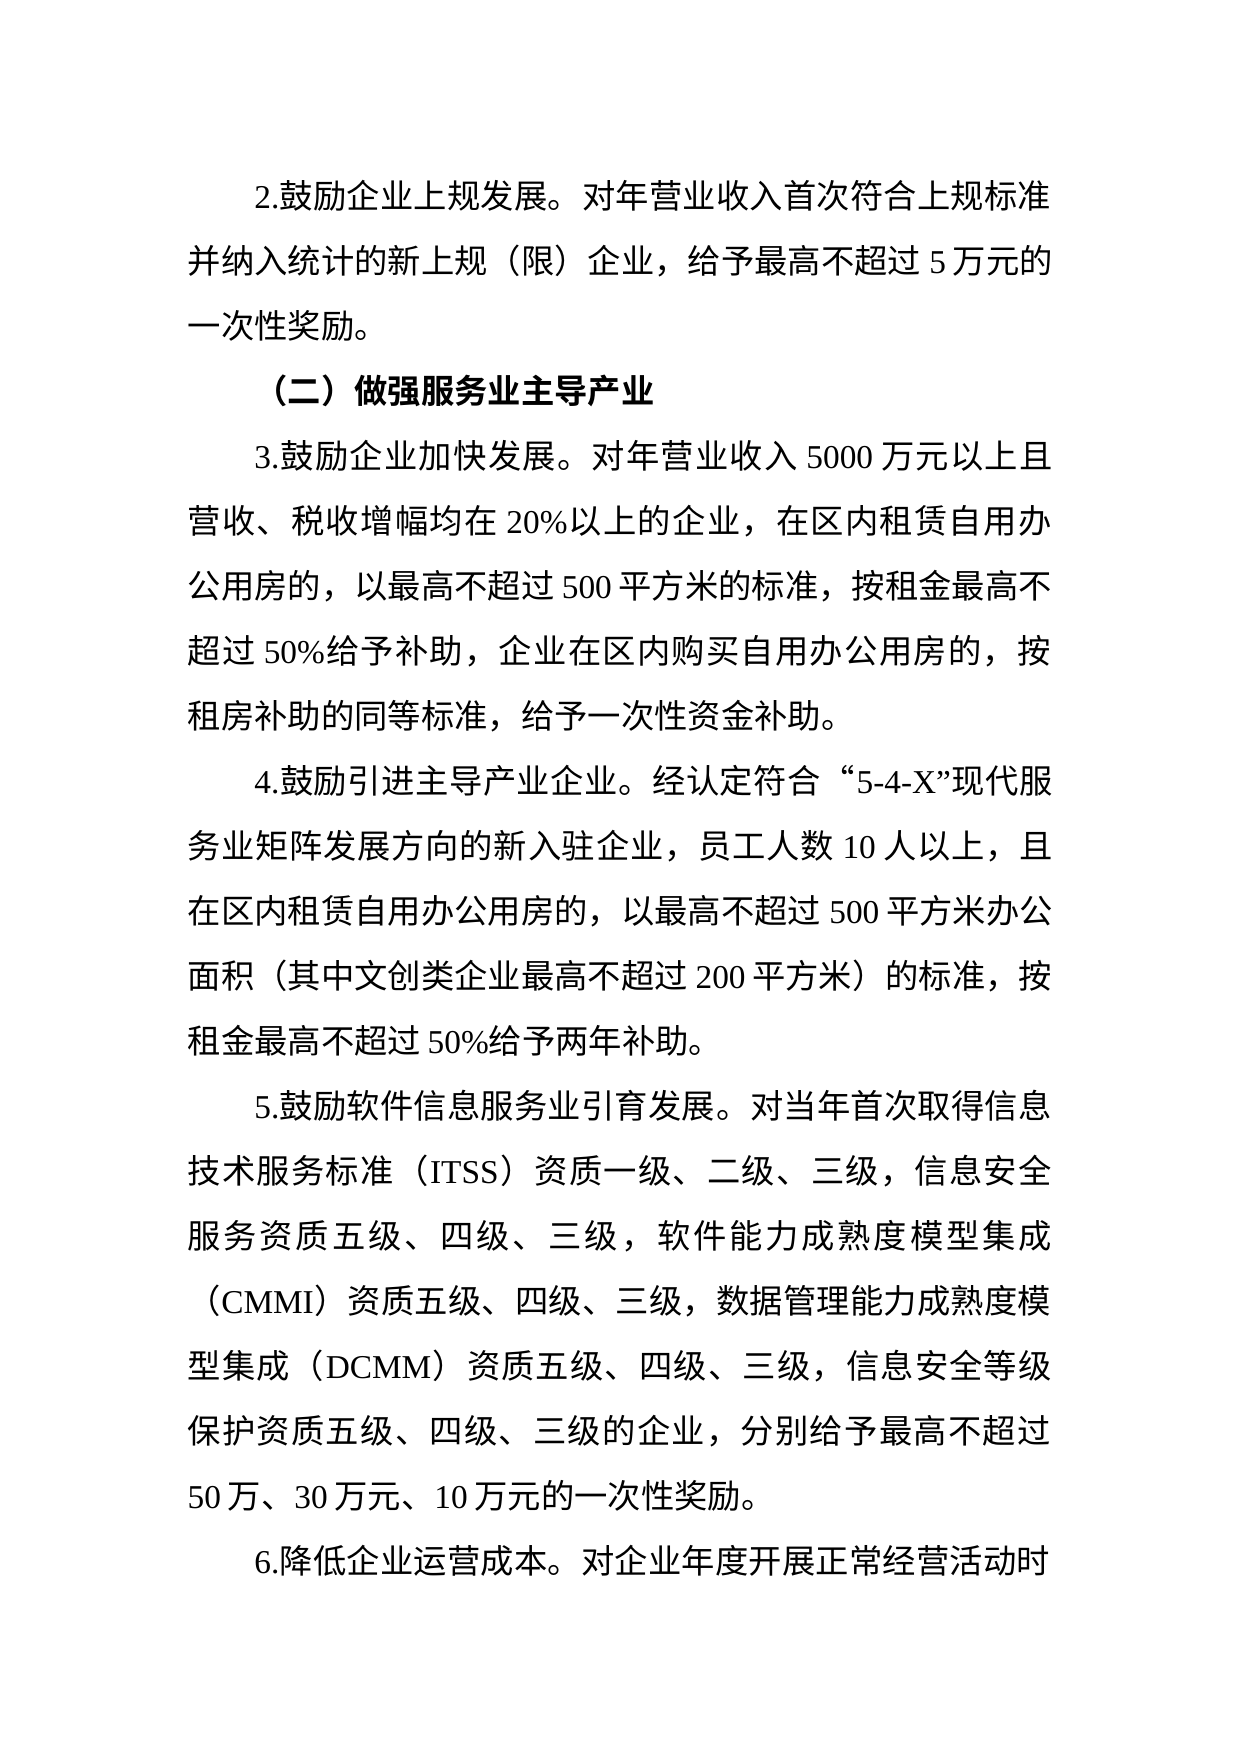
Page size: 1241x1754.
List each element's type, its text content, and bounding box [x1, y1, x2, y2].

text 2.鼓励企业上规发展。对年营业收入首次符合上规标准并纳入统计的新上规（限）企业，给予最高不超过5万元的一次性奖励。 [187, 162, 1053, 357]
text （二）做强服务业主导产业 [187, 357, 1053, 422]
text 5.鼓励软件信息服务业引育发展。对当年首次取得信息技术服务标准（ITSS）资质一级、二级、三级，信息安全服务资质五级、四级、三级，软件能力成熟度模型集成（CMMI）资质五级、四级、三级，数据管理能力成熟度模型集成（DCMM）资质五级、四级、三级，信息安全等级保护资质五级、四级、三级的企业，分别给予最高不超过50万、30万元、10万元的一次性奖励。 [187, 1072, 1053, 1527]
text 4.鼓励引进主导产业企业。经认定符合“5-4-X”现代服务业矩阵发展方向的新入驻企业，员工人数10人以上，且在区内租赁自用办公用房的，以最高不超过500平方米办公面积（其中文创类企业最高不超过200平方米）的标准，按租金最高不超过50%给予两年补助。 [187, 747, 1053, 1072]
text 3.鼓励企业加快发展。对年营业收入5000万元以上且营收、税收增幅均在20%以上的企业，在区内租赁自用办公用房的，以最高不超过500平方米的标准，按租金最高不超过50%给予补助，企业在区内购买自用办公用房的，按租房补助的同等标准，给予一次性资金补助。 [187, 422, 1053, 747]
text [187, 1527, 1053, 1592]
